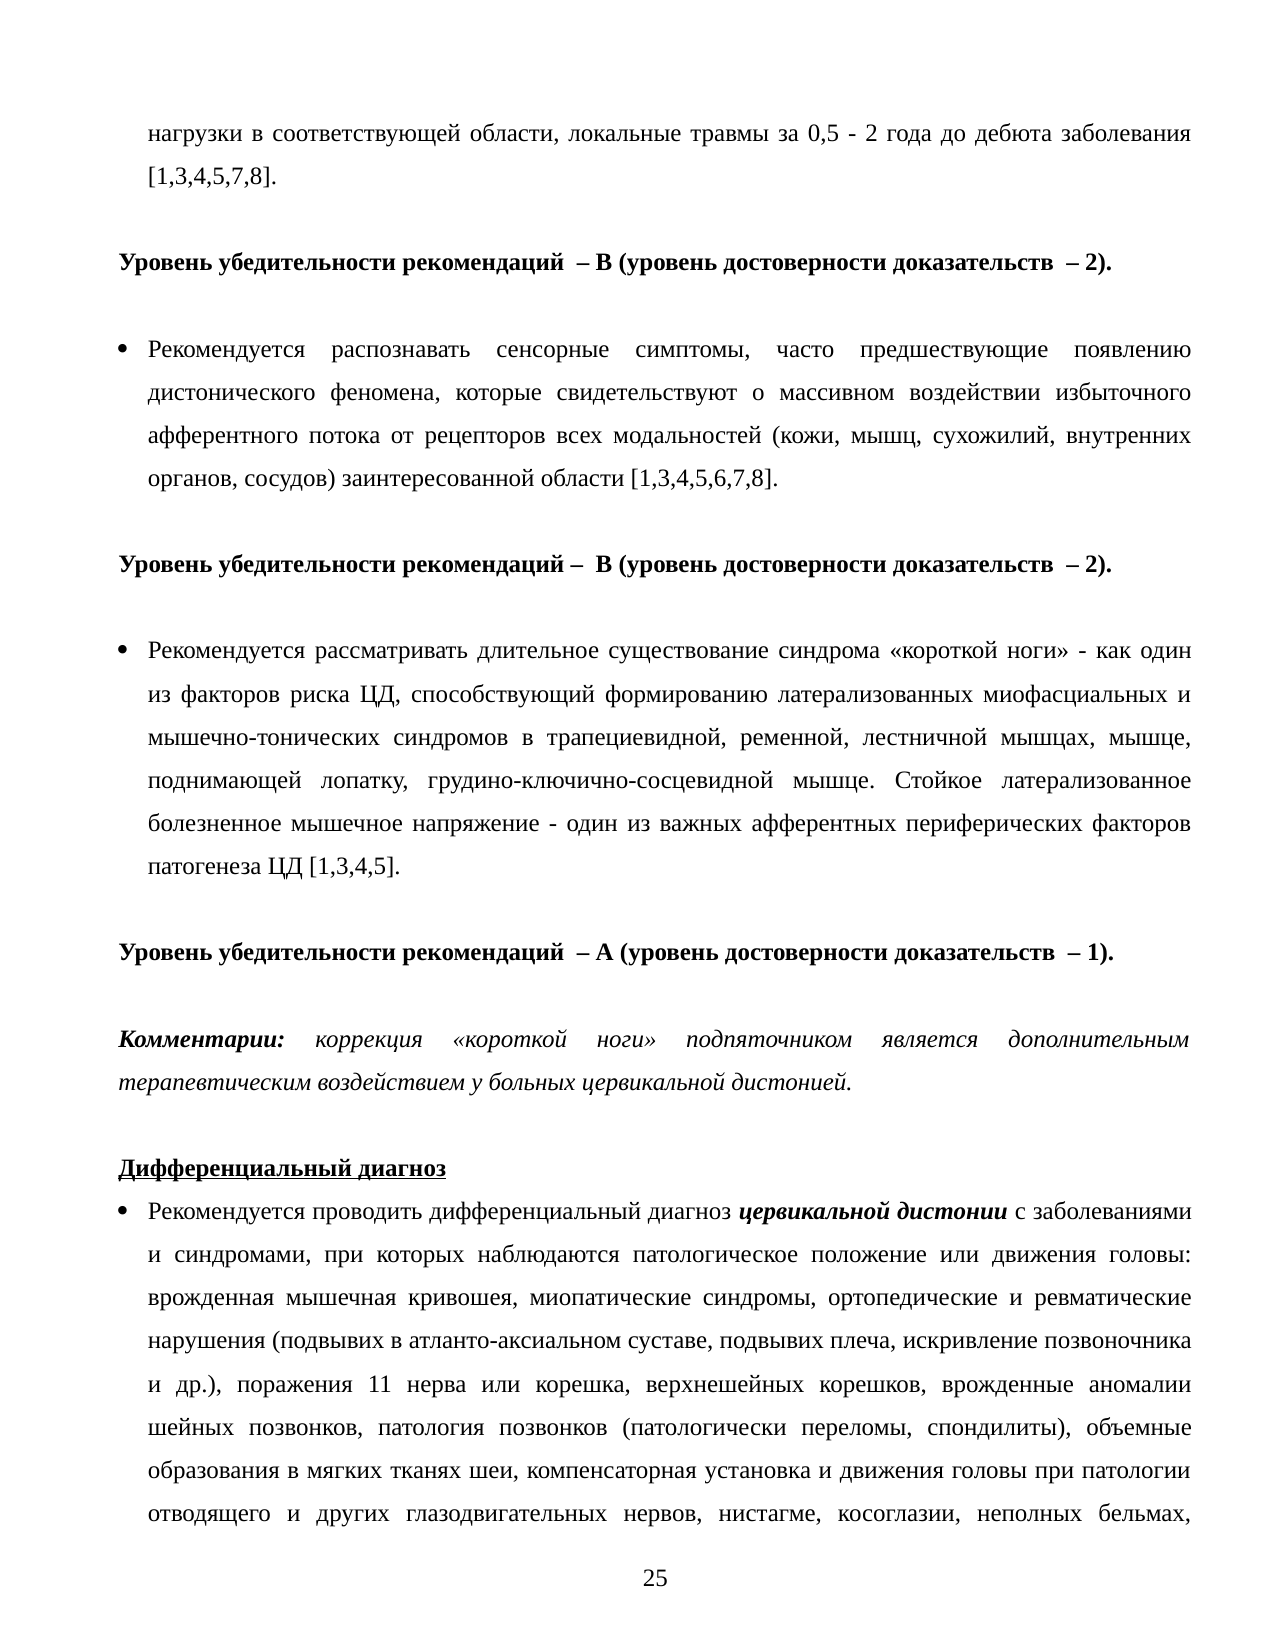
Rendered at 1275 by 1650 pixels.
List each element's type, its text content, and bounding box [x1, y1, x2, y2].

list Рекомендуется рассматривать длительное существование синдрома «короткой ноги» - как один из факторов риска ЦД, способствующий формированию латерализованных миофасциальных и мышечно-тонических синдромов в трапециевидной, ременной, лестничной мышцах, мышце, поднимающей лопатку, грудино-ключично-сосцевидной мышце. Стойкое латерализованное болезненное мышечное напряжение - один из важных афферентных периферических факторов патогенеза ЦД [1,3,4,5]. [118, 636, 1192, 880]
list Уровень убедительности рекомендаций – А (уровень достоверности доказательств – 1). [118, 937, 1192, 966]
list Уровень убедительности рекомендаций – В (уровень достоверности доказательств – 2). [118, 549, 1192, 578]
text Комментарии: коррекция «короткой ноги» подпяточником является дополнительным терапевтическим воздействием у больных цервикальной дистонией. [118, 1024, 1192, 1096]
list Уровень убедительности рекомендаций – В (уровень достоверности доказательств – 2). [118, 247, 1192, 276]
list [118, 118, 1192, 190]
list Рекомендуется распознавать сенсорные симптомы, часто предшествующие появлению дистонического феномена, которые свидетельствуют о массивном воздействии избыточного афферентного потока от рецепторов всех модальностей (кожи, мышц, сухожилий, внутренних органов, сосудов) заинтересованной области [1,3,4,5,6,7,8]. [118, 334, 1192, 492]
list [118, 1196, 1192, 1527]
text Дифференциальный диагноз [118, 1153, 1192, 1182]
